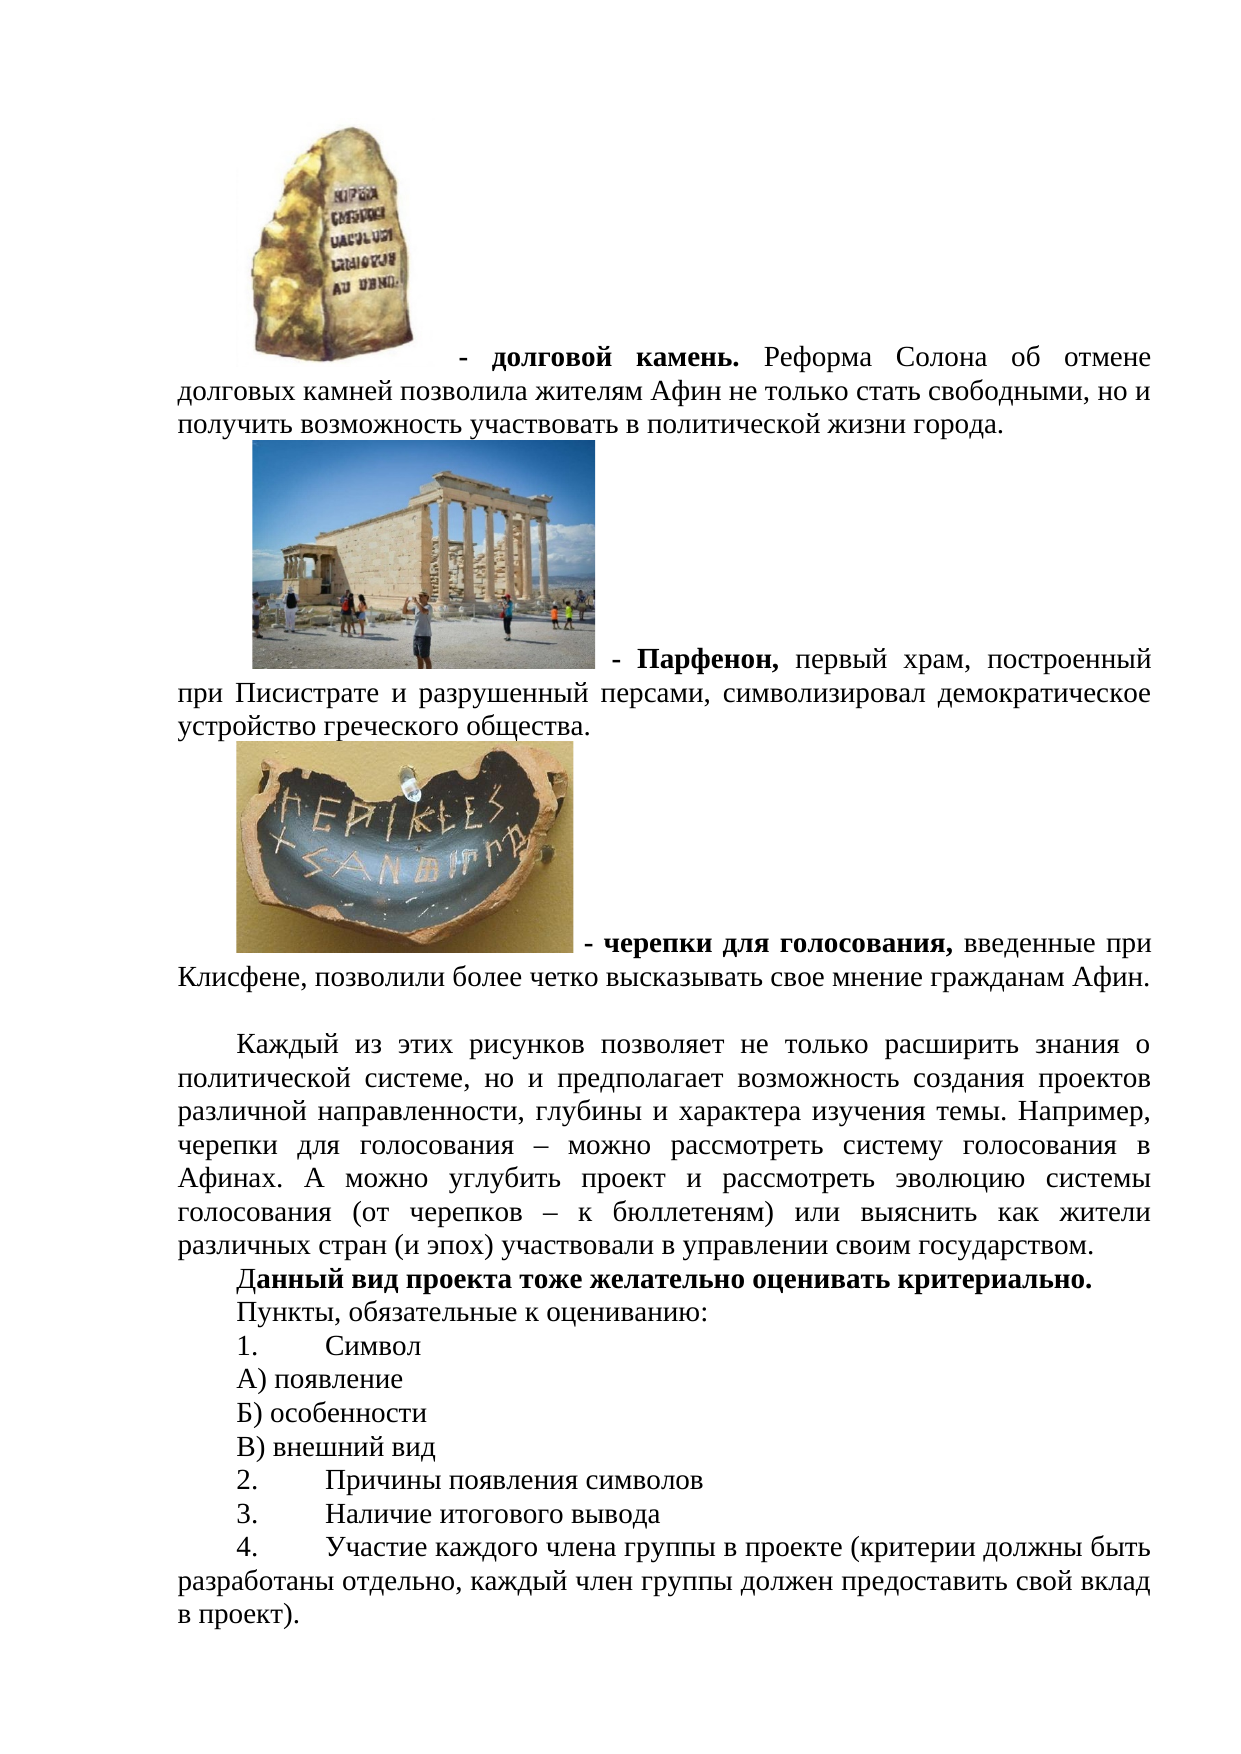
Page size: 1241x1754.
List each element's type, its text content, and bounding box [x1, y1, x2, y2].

list Наличие итогового вывода [177, 1496, 1152, 1529]
text - долговой камень. Реформа Солона об отмене долговых камней позволила жителям Афин не только стать свободными, но и получить возможность участвовать в политической жизни города. [177, 118, 1152, 440]
picture [236, 741, 574, 953]
text Пункты, обязательные к оцениванию: [177, 1294, 1152, 1328]
text Данный вид проекта тоже желательно оценивать критериально. [177, 1261, 1152, 1294]
text Каждый из этих рисунков позволяет не только расширить знания о политической системе, но и предполагает возможность создания проектов различной направленности, глубины и характера изучения темы. Например, черепки для голосования – можно рассмотреть систему голосования в Афинах. А можно углубить проект и рассмотреть эволюцию системы голосования (от черепков – к бюллетеням) или выяснить как жители различных стран (и эпох) участвовали в управлении своим государством. [177, 1026, 1152, 1261]
list Участие каждого члена группы в проекте (критерии должны быть разработаны отдельно, каждый член группы должен предоставить свой вклад в проект). [177, 1529, 1152, 1630]
list Символ [177, 1328, 1152, 1362]
picture [236, 118, 435, 367]
list В) внешний вид [177, 1429, 1152, 1462]
picture [252, 440, 596, 669]
list А) появление [177, 1362, 1152, 1395]
list Причины появления символов [177, 1462, 1152, 1496]
list Б) особенности [177, 1395, 1152, 1429]
